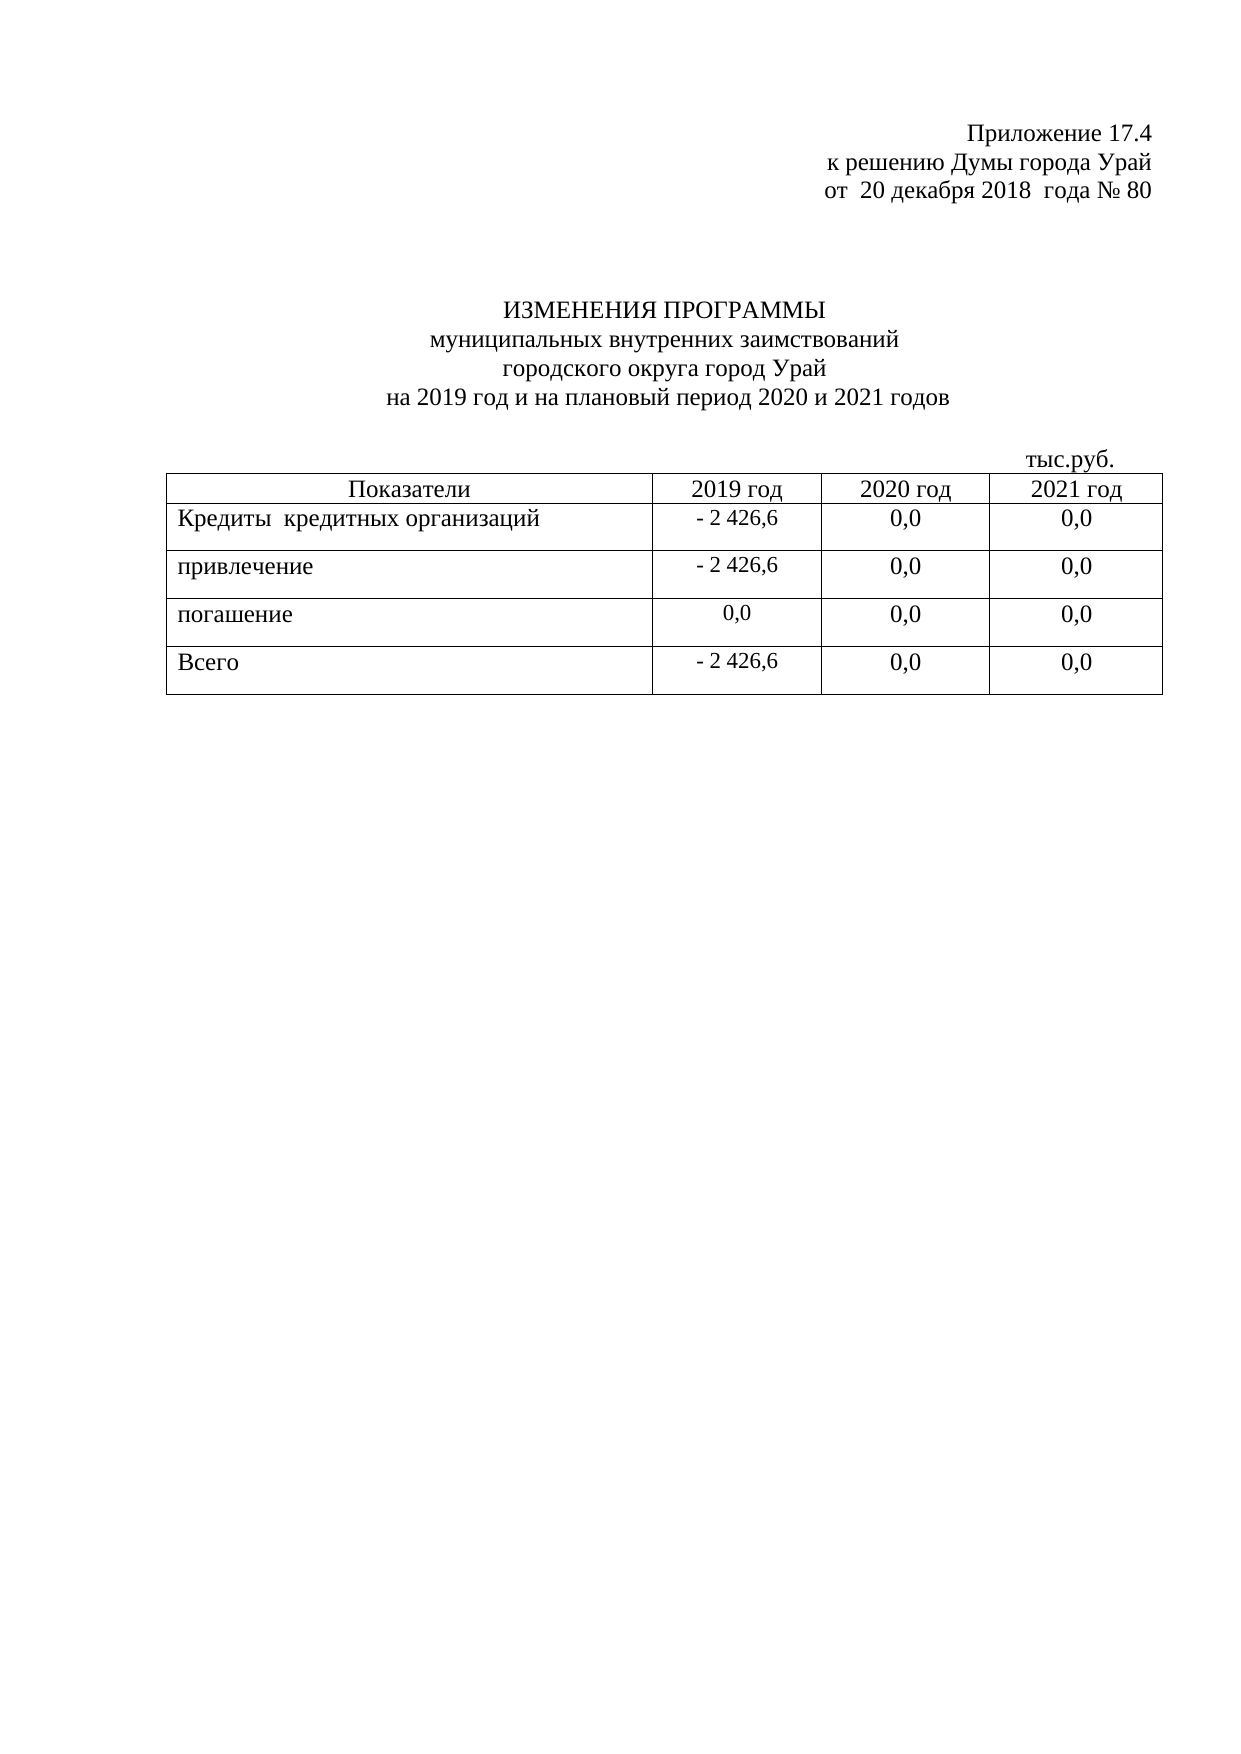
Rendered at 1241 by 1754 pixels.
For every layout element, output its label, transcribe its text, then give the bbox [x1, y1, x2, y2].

table_cell 0,0 [990, 647, 1162, 694]
table_cell 0,0 [822, 599, 989, 646]
table_cell погашение [167, 599, 652, 646]
table_header 2019 год [653, 474, 821, 502]
table_cell 0,0 [990, 599, 1162, 646]
table_cell - 2 426,6 [653, 551, 821, 598]
table_cell 0,0 [822, 647, 989, 694]
table_header 2020 год [822, 474, 989, 502]
table_cell - 2 426,6 [653, 504, 821, 550]
table_cell 0,0 [990, 504, 1162, 550]
text тыс.руб. [177, 444, 1152, 473]
table_cell - 2 426,6 [653, 647, 821, 694]
title на 2019 год и на плановый период 2020 и 2021 годов [177, 382, 1152, 410]
table_cell 0,0 [653, 599, 821, 646]
text от 20 декабря 2018 года № 80 [177, 176, 1152, 204]
text городского округа город Урай [177, 353, 1152, 382]
table_header Показатели [167, 474, 652, 502]
table_header 2021 год [990, 474, 1162, 502]
text к решению Думы города Урай [177, 147, 1152, 176]
text муниципальных внутренних заимствований [177, 324, 1152, 353]
table_cell 0,0 [990, 551, 1162, 598]
table_cell Всего [167, 647, 652, 694]
table_cell привлечение [167, 551, 652, 598]
table_cell 0,0 [822, 551, 989, 598]
text Приложение 17.4 [177, 118, 1152, 147]
table_cell Кредиты кредитных организаций [167, 504, 652, 550]
text ИЗМЕНЕНИЯ ПРОГРАММЫ [177, 295, 1152, 324]
table_cell 0,0 [822, 504, 989, 550]
